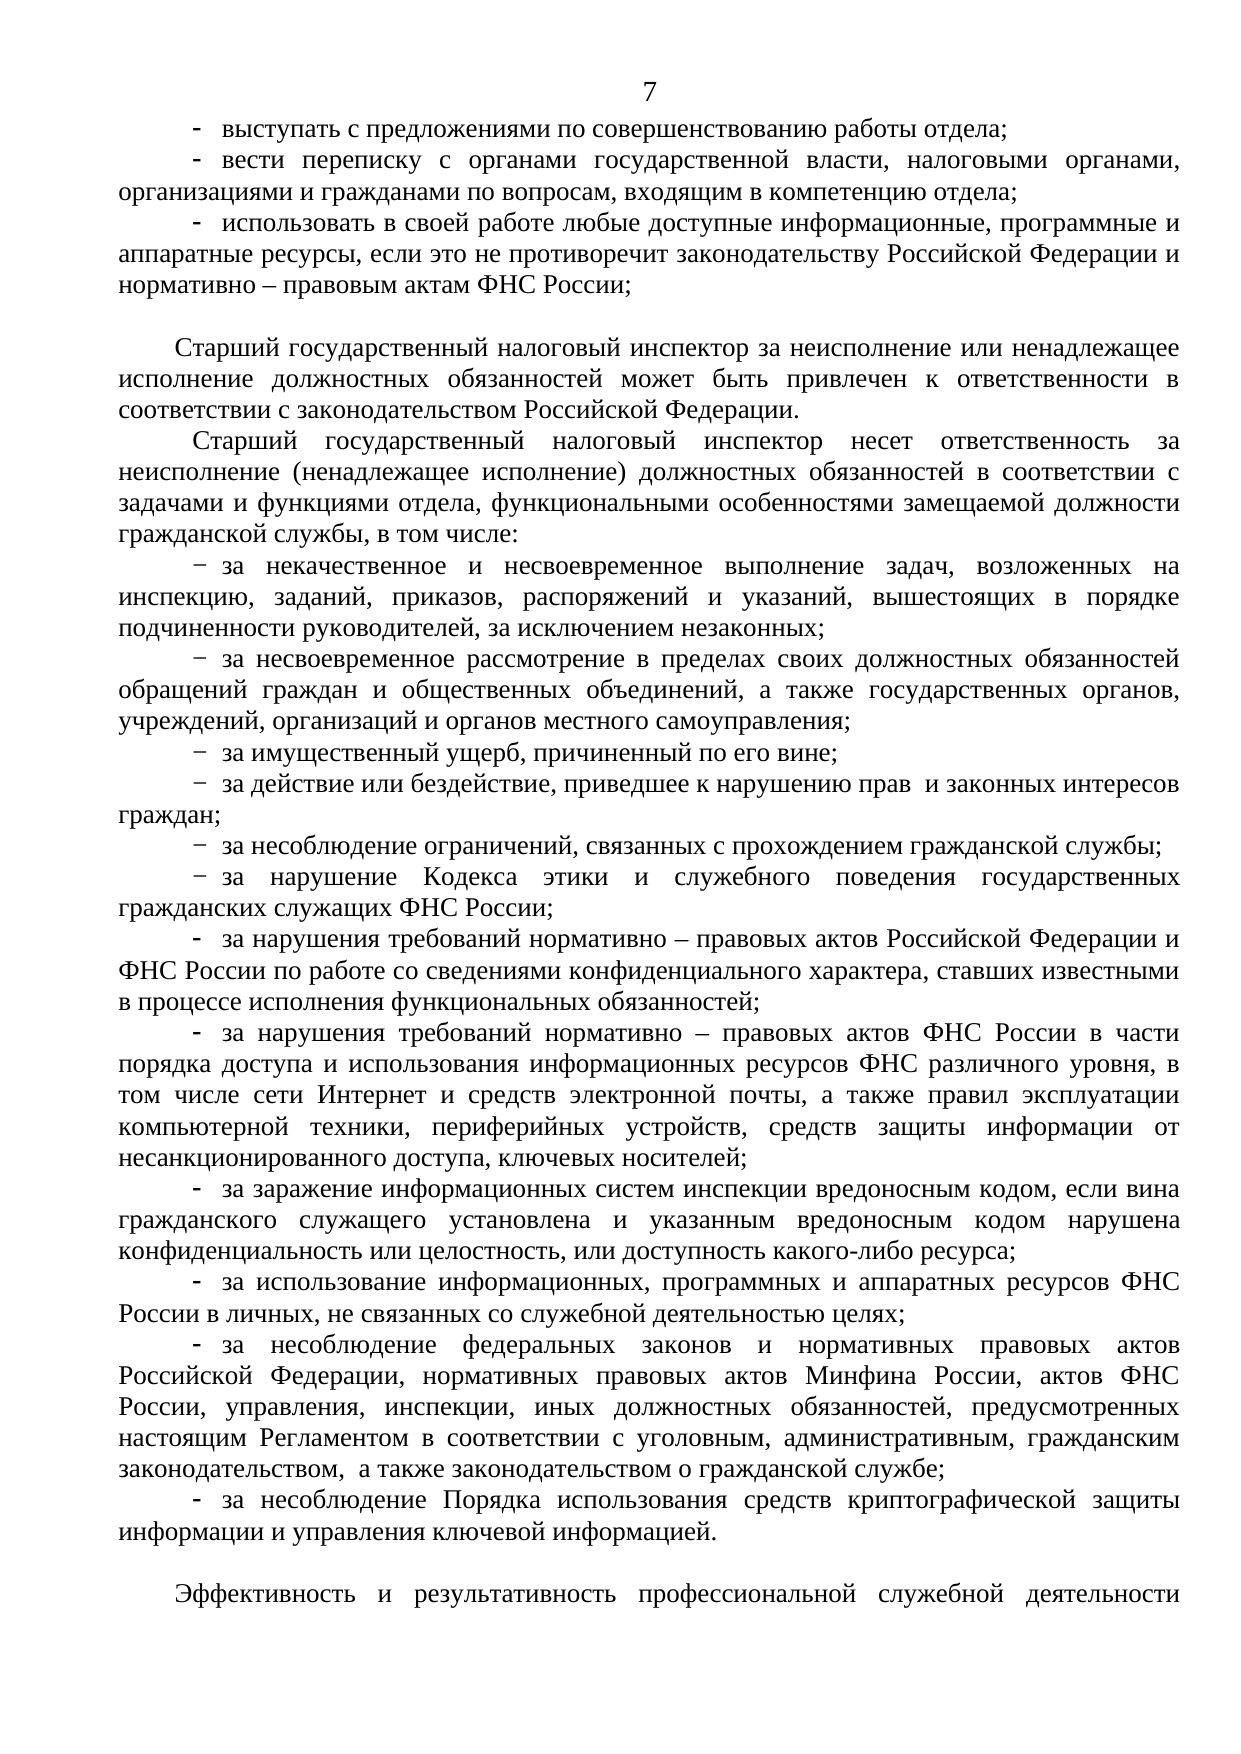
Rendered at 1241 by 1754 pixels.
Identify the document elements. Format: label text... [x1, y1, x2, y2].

list вести переписку с органами государственной власти, налоговыми органами, организациями и гражданами по вопросам, входящим в компетенцию отдела; [118, 144, 1181, 206]
list за заражение информационных систем инспекции вредоносным кодом, если вина гражданского служащего установлена и указанным вредоносным кодом нарушена конфиденциальность или целостность, или доступность какого-либо ресурса; [118, 1172, 1181, 1265]
list за использование информационных, программных и аппаратных ресурсов ФНС России в личных, не связанных со служебной деятельностью целях; [118, 1265, 1181, 1328]
list за имущественный ущерб, причиненный по его вине; [118, 736, 1181, 767]
list за несоблюдение федеральных законов и нормативных правовых актов Российской Федерации, нормативных правовых актов Минфина России, актов ФНС России, управления, инспекции, иных должностных обязанностей, предусмотренных настоящим Регламентом в соответствии с уголовным, административным, гражданским законодательством, а также законодательством о гражданской службе; [118, 1328, 1181, 1484]
text Старший государственный налоговый инспектор несет ответственность за неисполнение (ненадлежащее исполнение) должностных обязанностей в соответствии с задачами и функциями отдела, функциональными особенностями замещаемой должности гражданской службы, в том числе: [118, 424, 1181, 549]
list за несоблюдение ограничений, связанных с прохождением гражданской службы; [118, 829, 1181, 860]
list за нарушение Кодекса этики и служебного поведения государственных гражданских служащих ФНС России; [118, 860, 1181, 922]
list за нарушения требований нормативно – правовых актов ФНС России в части порядка доступа и использования информационных ресурсов ФНС различного уровня, в том числе сети Интернет и средств электронной почты, а также правил эксплуатации компьютерной техники, периферийных устройств, средств защиты информации от несанкционированного доступа, ключевых носителей; [118, 1016, 1181, 1172]
list выступать с предложениями по совершенствованию работы отдела; [118, 112, 1181, 144]
list за некачественное и несвоевременное выполнение задач, возложенных на инспекцию, заданий, приказов, распоряжений и указаний, вышестоящих в порядке подчиненности руководителей, за исключением незаконных; [118, 549, 1181, 642]
list за нарушения требований нормативно – правовых актов Российской Федерации и ФНС России по работе со сведениями конфиденциального характера, ставших известными в процессе исполнения функциональных обязанностей; [118, 922, 1181, 1016]
list за действие или бездействие, приведшее к нарушению прав и законных интересов граждан; [118, 767, 1181, 829]
text Старший государственный налоговый инспектор за неисполнение или ненадлежащее исполнение должностных обязанностей может быть привлечен к ответственности в соответствии с законодательством Российской Федерации. [118, 331, 1181, 424]
list за несоблюдение Порядка использования средств криптографической защиты информации и управления ключевой информацией. [118, 1484, 1181, 1546]
list за несвоевременное рассмотрение в пределах своих должностных обязанностей обращений граждан и общественных объединений, а также государственных органов, учреждений, организаций и органов местного самоуправления; [118, 642, 1181, 736]
list использовать в своей работе любые доступные информационные, программные и аппаратные ресурсы, если это не противоречит законодательству Российской Федерации и нормативно – правовым актам ФНС России; [118, 206, 1181, 299]
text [118, 1577, 1181, 1608]
